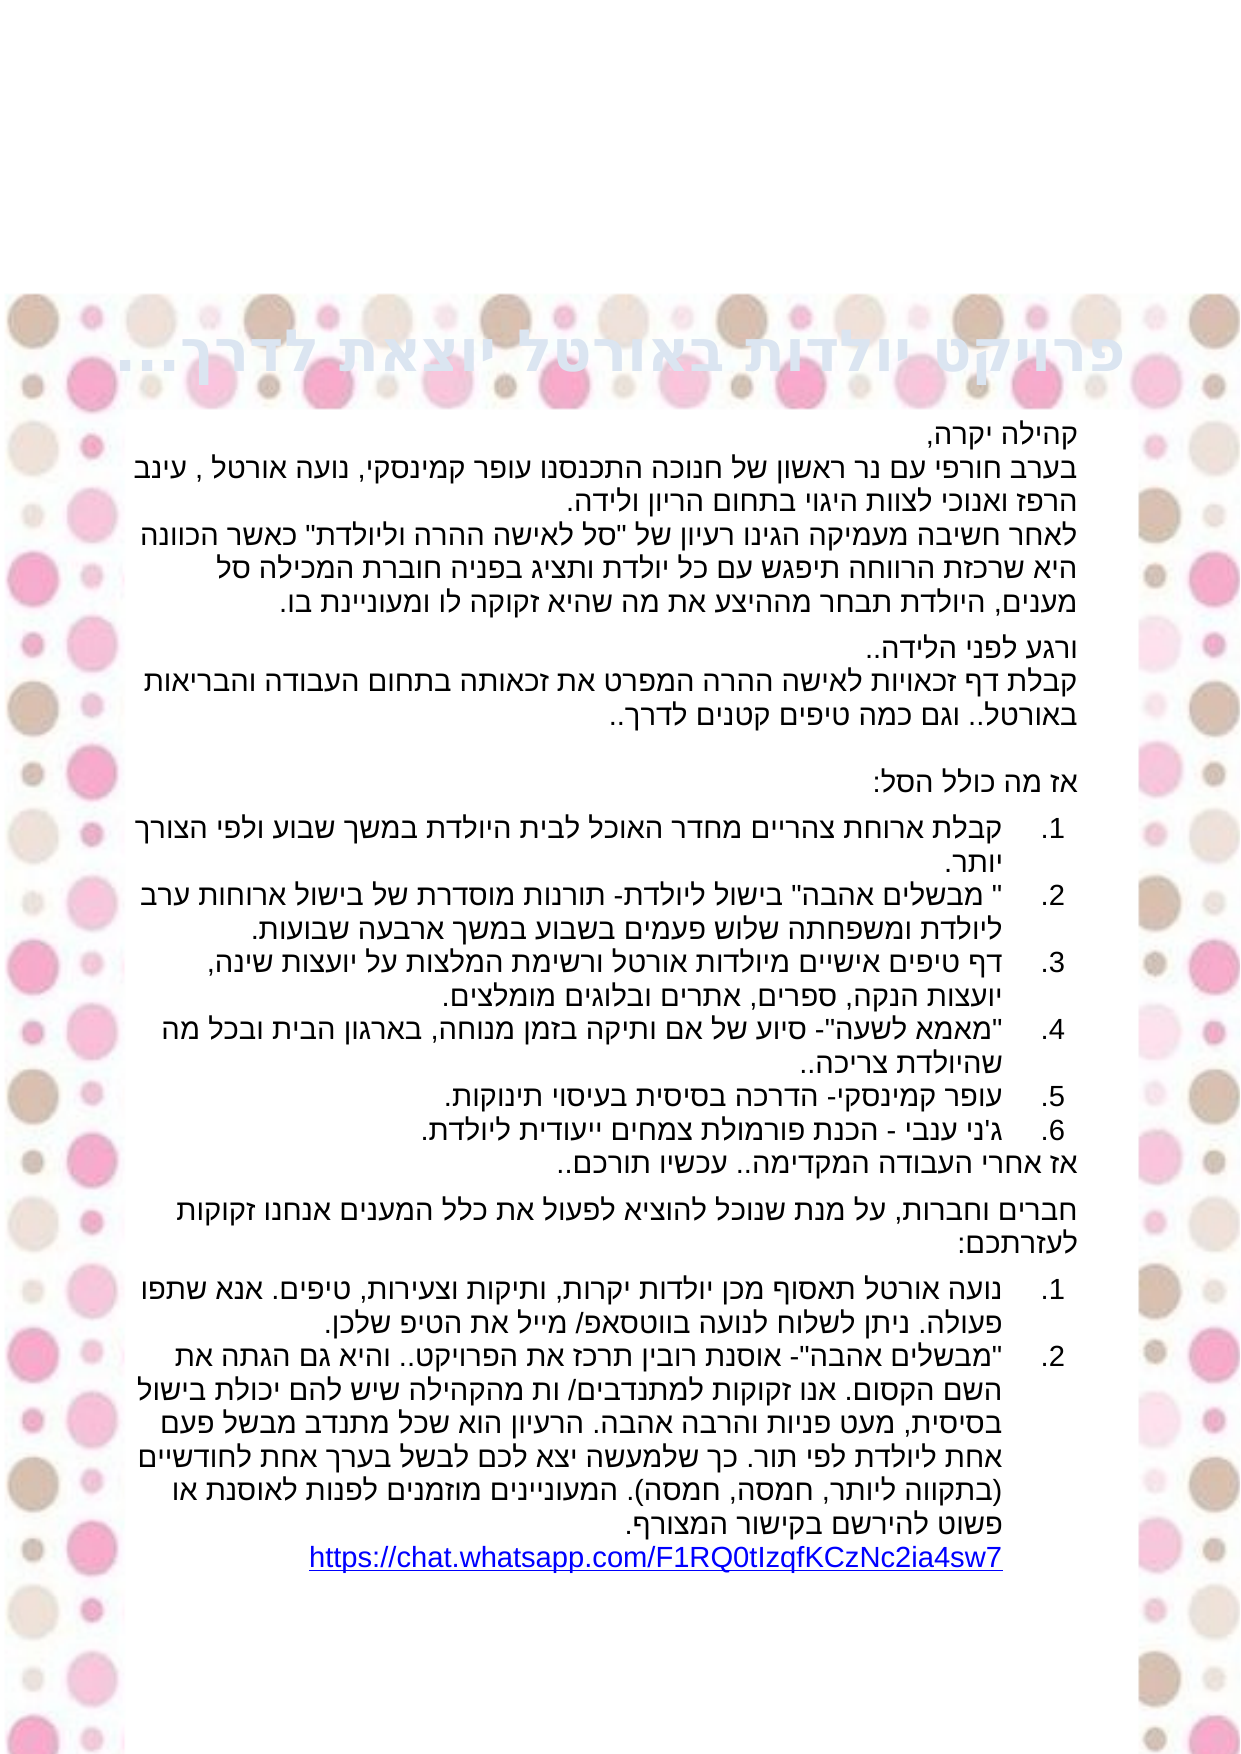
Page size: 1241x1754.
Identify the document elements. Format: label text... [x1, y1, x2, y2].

list דף טיפים אישיים מיולדות אורטל ורשימת המלצות על יועצות שינה, יועצות הנקה, ספרים, אתרים ובלוגים מומלצים. [131, 909, 1040, 977]
text קהילה יקרה, [131, 381, 1078, 415]
picture [0, 254, 1241, 1754]
list נועה אורטל תאסוף מכן יולדות יקרות, ותיקות וצעירות, טיפים. אנא שתפו פעולה. ניתן לשלוח לנועה בווטסאפ/ מייל את הטיפ שלכן. [131, 1236, 1040, 1303]
list "מבשלים אהבה"- אוסנת רובין תרכז את הפרויקט.. והיא גם הגתה את השם הקסום. אנו זקוקות למתנדבים/ ות מהקהילה שיש להם יכולת בישול בסיסית, מעט פניות והרבה אהבה. הרעיון הוא שכל מתנדב מבשל פעם אחת ליולדת לפי תור. כך שלמעשה יצא לכם לבשל בערך אחת לחודשיים (בתקווה ליותר, חמסה, חמסה). המעוניינים מוזמנים לפנות לאוסנת או פשוט להירשם בקישור המצורף. [131, 1303, 1040, 1505]
text אז אחרי העבודה המקדימה.. עכשיו תורכם.. [131, 1111, 1078, 1144]
list " מבשלים אהבה" בישול ליולדת- תורנות מוסדרת של בישול ארוחות ערב ליולדת ומשפחתה שלוש פעמים בשבוע במשך ארבעה שבועות. [131, 842, 1040, 909]
text https://chat.whatsapp.com/F1RQ0tIzqfKCzNc2ia4sw7 [131, 1505, 1003, 1538]
list "מאמא לשעה"- סיוע של אם ותיקה בזמן מנוחה, בארגון הבית ובכל מה שהיולדת צריכה.. [131, 977, 1040, 1044]
list עופר קמינסקי- הדרכה בסיסית בעיסוי תינוקות. [131, 1044, 1040, 1077]
text ורגע לפני הלידה.. קבלת דף זכאויות לאישה ההרה המפרט את זכאותה בתחום העבודה והבריאות באורטל.. וגם כמה טיפים קטנים לדרך.. אז מה כולל הסל: [131, 595, 1078, 763]
text חברים וחברות, על מנת שנוכל להוציא לפעול את כלל המענים אנחנו זקוקות לעזרתכם: [131, 1157, 1078, 1224]
list ג'ני ענבי - הכנת פורמולת צמחים ייעודית ליולדת. [131, 1077, 1040, 1111]
text בערב חורפי עם נר ראשון של חנוכה התכנסנו עופר קמינסקי, נועה אורטל , עינב הרפז ואנוכי לצוות היגוי בתחום הריון ולידה. לאחר חשיבה מעמיקה הגינו רעיון של "סל לאישה ההרה וליולדת" כאשר הכוונה היא שרכזת הרווחה תיפגש עם כל יולדת ותציג בפניה חוברת המכילה סל מענים, היולדת תבחר מההיצע את מה שהיא זקוקה לו ומעוניינת בו. [131, 415, 1078, 583]
list קבלת ארוחת צהריים מחדר האוכל לבית היולדת במשך שבוע ולפי הצורך יותר. [131, 775, 1040, 842]
